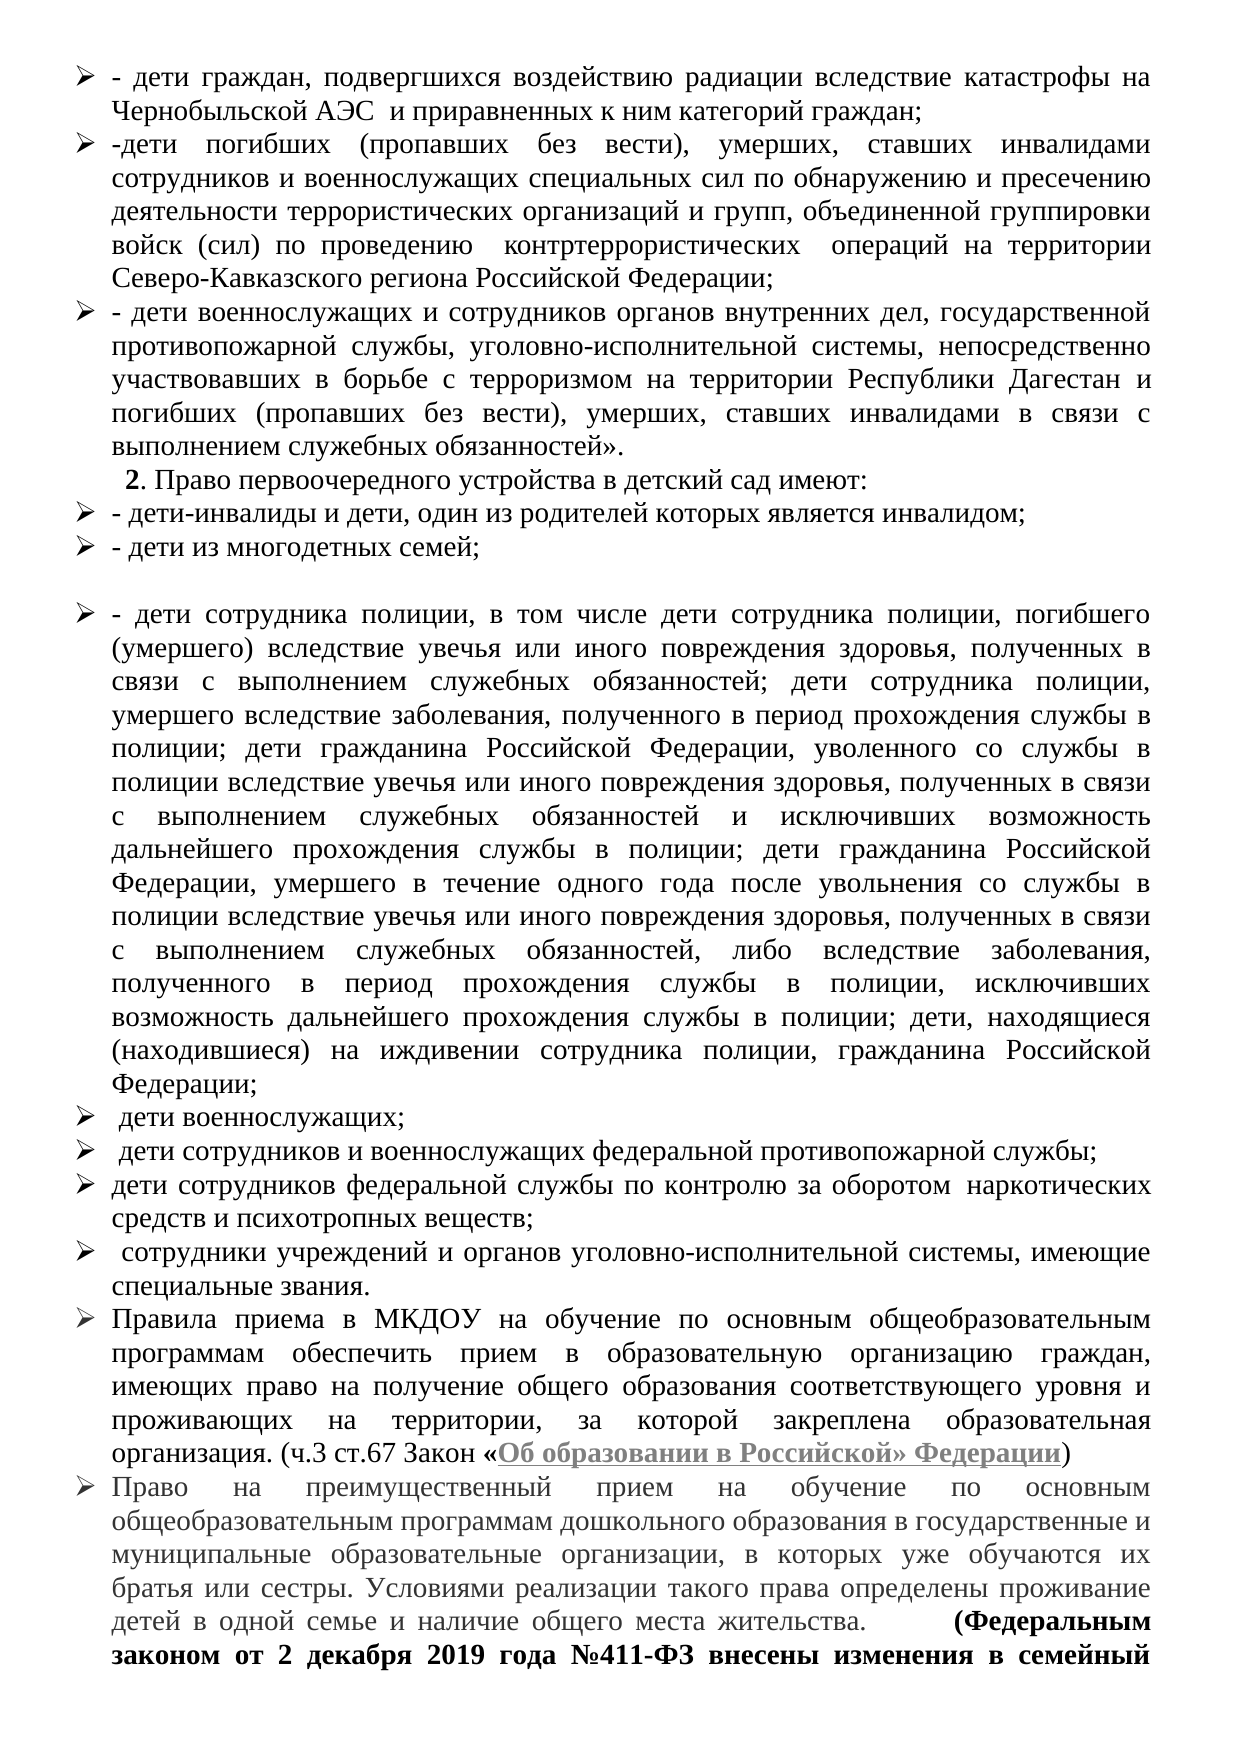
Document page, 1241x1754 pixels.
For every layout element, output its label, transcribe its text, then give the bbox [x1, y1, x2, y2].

list - дети из многодетных семей; [74, 529, 1152, 563]
list дети военнослужащих; [74, 1099, 1152, 1133]
list - дети-инвалиды и дети, один из родителей которых является инвалидом; [74, 496, 1152, 529]
list сотрудники учреждений и органов уголовно-исполнительной системы, имеющие специальные звания. [74, 1234, 1152, 1301]
list дети сотрудников и военнослужащих федеральной противопожарной службы; [74, 1133, 1152, 1167]
list -дети погибших (пропавших без вести), умерших, ставших инвалидами сотрудников и военнослужащих специальных сил по обнаружению и пресечению деятельности террористических организаций и групп, объединенной группировки войск (сил) по проведению контртеррористических операций на территории Северо-Кавказского региона Российской Федерации; [74, 126, 1152, 294]
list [74, 1469, 1152, 1670]
list - дети граждан, подвергшихся воздействию радиации вследствие катастрофы на Чернобыльской АЭС и приравненных к ним категорий граждан; [74, 59, 1152, 126]
list Правила приема в МКДОУ на обучение по основным общеобразовательным программам обеспечить прием в образовательную организацию граждан, имеющих право на получение общего образования соответствующего уровня и проживающих на территории, за которой закреплена образовательная организация. (ч.3 ст.67 Закон «Об образовании в Российской» Федерации) [74, 1301, 1152, 1469]
text 2. Право первоочередного устройства в детский сад имеют: [74, 462, 1152, 496]
list - дети сотрудника полиции, в том числе дети сотрудника полиции, погибшего (умершего) вследствие увечья или иного повреждения здоровья, полученных в связи с выполнением служебных обязанностей; дети сотрудника полиции, умершего вследствие заболевания, полученного в период прохождения службы в полиции; дети гражданина Российской Федерации, уволенного со службы в полиции вследствие увечья или иного повреждения здоровья, полученных в связи с выполнением служебных обязанностей и исключивших возможность дальнейшего прохождения службы в полиции; дети гражданина Российской Федерации, умершего в течение одного года после увольнения со службы в полиции вследствие увечья или иного повреждения здоровья, полученных в связи с выполнением служебных обязанностей, либо вследствие заболевания, полученного в период прохождения службы в полиции, исключивших возможность дальнейшего прохождения службы в полиции; дети, находящиеся (находившиеся) на иждивении сотрудника полиции, гражданина Российской Федерации; [74, 596, 1152, 1099]
list - дети военнослужащих и сотрудников органов внутренних дел, государственной противопожарной службы, уголовно-исполнительной системы, непосредственно участвовавших в борьбе с терроризмом на территории Республики Дагестан и погибших (пропавших без вести), умерших, ставших инвалидами в связи с выполнением служебных обязанностей». [74, 294, 1152, 462]
list дети сотрудников федеральной службы по контролю за оборотом наркотических средств и психотропных веществ; [74, 1167, 1152, 1234]
